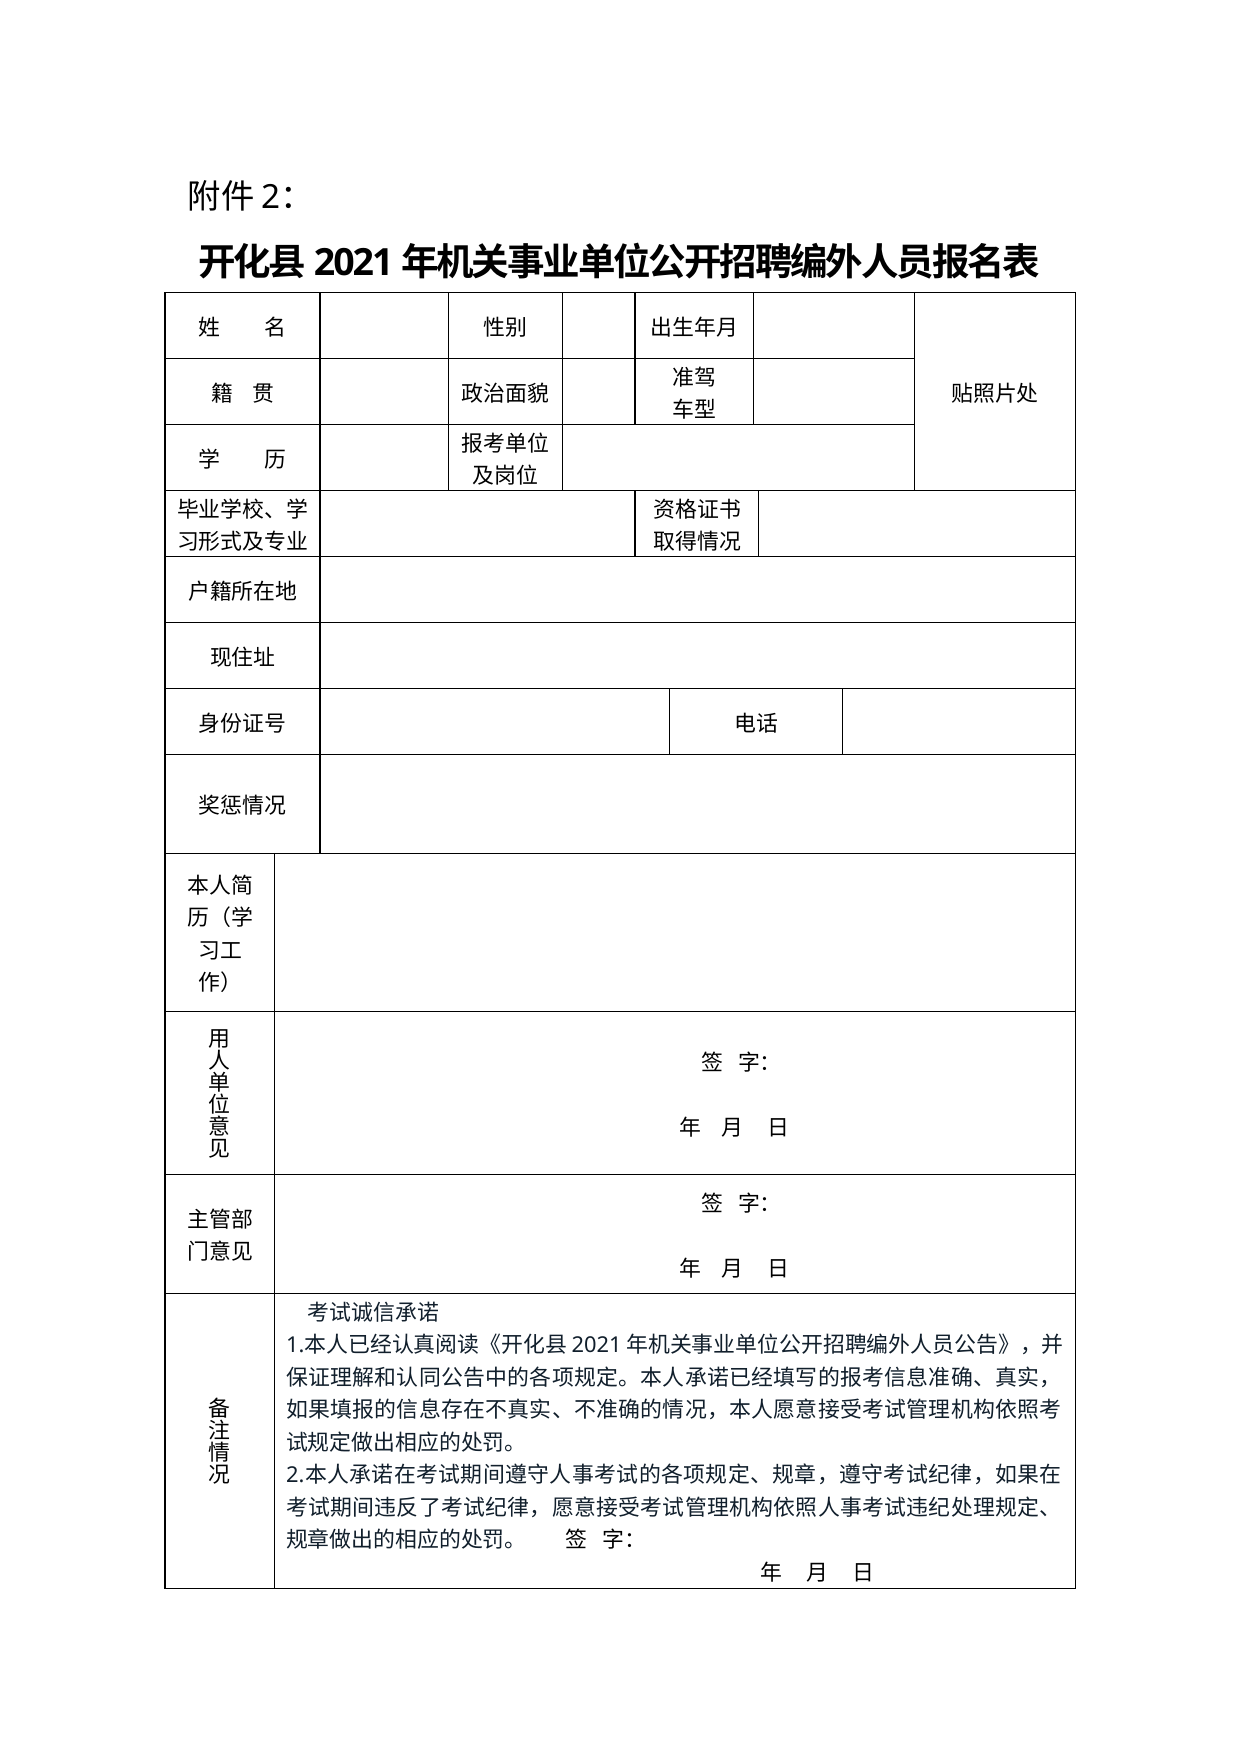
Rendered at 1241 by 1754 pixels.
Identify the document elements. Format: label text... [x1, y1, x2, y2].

table_header 性别 [449, 293, 562, 358]
text 开化县2021年机关事业单位公开招聘编外人员报名表 [187, 227, 1053, 292]
text 附件2： [187, 162, 1053, 227]
table_header [754, 293, 914, 358]
table_cell [321, 425, 448, 490]
table_header [563, 293, 634, 358]
table_cell [321, 755, 1075, 853]
table_cell 户籍所在地 [166, 557, 319, 622]
table_cell 政治面貌 [449, 359, 562, 424]
table_header [321, 293, 448, 358]
table_cell 签 字： 年 月 日 [275, 1012, 1075, 1174]
table_cell [321, 491, 634, 556]
table_header 贴照片处 [915, 293, 1075, 490]
table_cell [563, 425, 914, 490]
table_cell 奖惩情况 [166, 755, 319, 853]
table_cell [843, 689, 1075, 754]
table_header 姓 名 [166, 293, 319, 358]
table_cell 学 历 [166, 425, 319, 490]
table_cell 现住址 [166, 623, 319, 688]
table_cell 准驾 车型 [636, 359, 753, 424]
table_cell 报考单位及岗位 [449, 425, 562, 490]
table_cell [754, 359, 914, 424]
table_cell [759, 491, 1075, 556]
table_cell 本人简历（学习工作） [166, 854, 274, 1011]
table_cell [321, 689, 669, 754]
table_cell 签 字： 年 月 日 [275, 1175, 1075, 1292]
table_cell 主管部门意见 [166, 1175, 274, 1292]
table_cell 备注情况 [166, 1294, 274, 1588]
table_cell [275, 854, 1075, 1011]
table_cell 资格证书取得情况 [636, 491, 758, 556]
table_cell [321, 557, 1075, 622]
table_cell 考试诚信承诺 1.本人已经认真阅读《开化县2021年机关事业单位公开招聘编外人员公告》，并保证理解和认同公告中的各项规定。本人承诺已经填写的报考信息准确、真实，如果填报的信息存在不真实、不准确的情况，本人愿意接受考试管理机构依照考试规定做出相应的处罚。 2.本人承诺在考试期间遵守人事考试的各项规定、规章，遵守考试纪律，如果在考试期间违反了考试纪律，愿意接受考试管理机构依照人事考试违纪处理规定、规章做出的相应的处罚。 签 字： 年 月 日 [275, 1294, 1075, 1588]
table_cell 用人单位意见 [166, 1012, 274, 1174]
table_cell [563, 359, 634, 424]
table_cell 电话 [670, 689, 842, 754]
table_cell [321, 359, 448, 424]
table_cell 毕业学校、学习形式及专业 [166, 491, 319, 556]
table_cell [321, 623, 1075, 688]
table_header 出生年月 [636, 293, 753, 358]
table_cell 籍 贯 [166, 359, 319, 424]
table_cell 身份证号 [166, 689, 319, 754]
